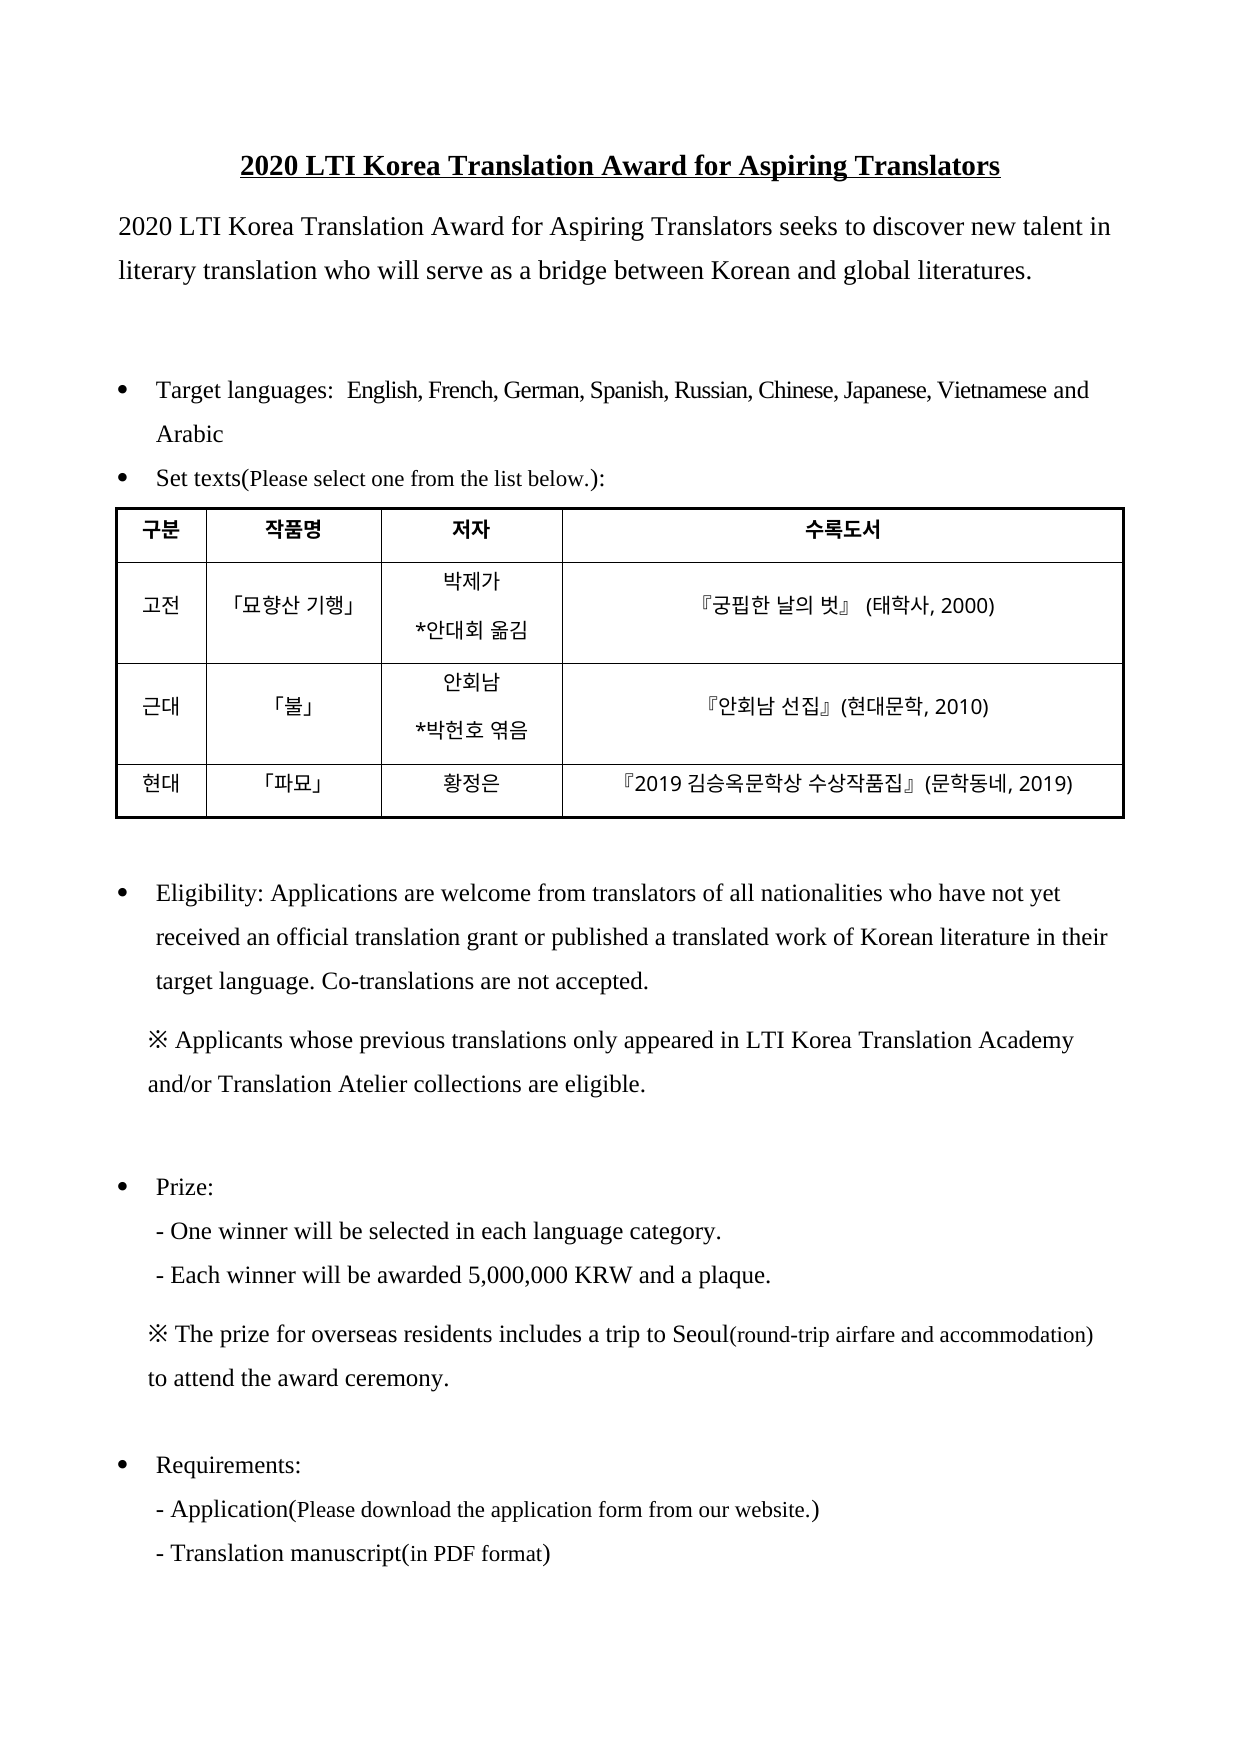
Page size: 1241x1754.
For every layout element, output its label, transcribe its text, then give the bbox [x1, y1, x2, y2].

table_header 작품명 [207, 510, 381, 562]
table_cell 「묘향산 기행」 [207, 563, 381, 663]
text ※ Applicants whose previous translations only appeared in LTI Korea Translation Academy and/or Translation Atelier collections are eligible. [148, 1010, 1122, 1098]
list Requirements: [118, 1435, 1122, 1479]
table_cell 황정은 [382, 765, 562, 816]
list Prize: [118, 1157, 1122, 1201]
table_header 구분 [118, 510, 206, 562]
list Eligibility: Applications are welcome from translators of all nationalities who have not yet received an official translation grant or published a translated work of Korean literature in their target language. Co-translations are not accepted. [118, 863, 1122, 995]
table_cell 『2019 김승옥문학상 수상작품집』(문학동네, 2019) [563, 765, 1122, 816]
table_cell 고전 [118, 563, 206, 663]
table_cell 안회남 *박헌호 엮음 [382, 664, 562, 764]
table_cell 「파묘」 [207, 765, 381, 816]
table_header 저자 [382, 510, 562, 562]
table_header 수록도서 [563, 510, 1122, 562]
table_cell 현대 [118, 765, 206, 816]
list Set texts(Please select one from the list below.): [118, 448, 1122, 492]
table_cell 『안회남 선집』(현대문학, 2010) [563, 664, 1122, 764]
table_cell 『궁핍한 날의 벗』 (태학사, 2000) [563, 563, 1122, 663]
list - Application(Please download the application form from our website.) [156, 1479, 1122, 1523]
text to attend the award ceremony. [148, 1348, 1122, 1392]
table_cell 근대 [118, 664, 206, 764]
list - One winner will be selected in each language category. - Each winner will be awarded 5,000,000 KRW and a plaque. [156, 1201, 1122, 1288]
list - Translation manuscript(in PDF format) [156, 1523, 1122, 1567]
table_cell 박제가 *안대회 옮김 [382, 563, 562, 663]
text 2020 LTI Korea Translation Award for Aspiring Translators [118, 148, 1122, 181]
text 2020 LTI Korea Translation Award for Aspiring Translators seeks to discover new talent in literary translation who will serve as a bridge between Korean and global literatures. [118, 198, 1122, 285]
list Target languages: English, French, German, Spanish, Russian, Chinese, Japanese, Vietnamese and Arabic [118, 360, 1122, 448]
text ※ The prize for overseas residents includes a trip to Seoul(round-trip airfare and accommodation) [148, 1304, 1122, 1348]
table_cell 「불」 [207, 664, 381, 764]
